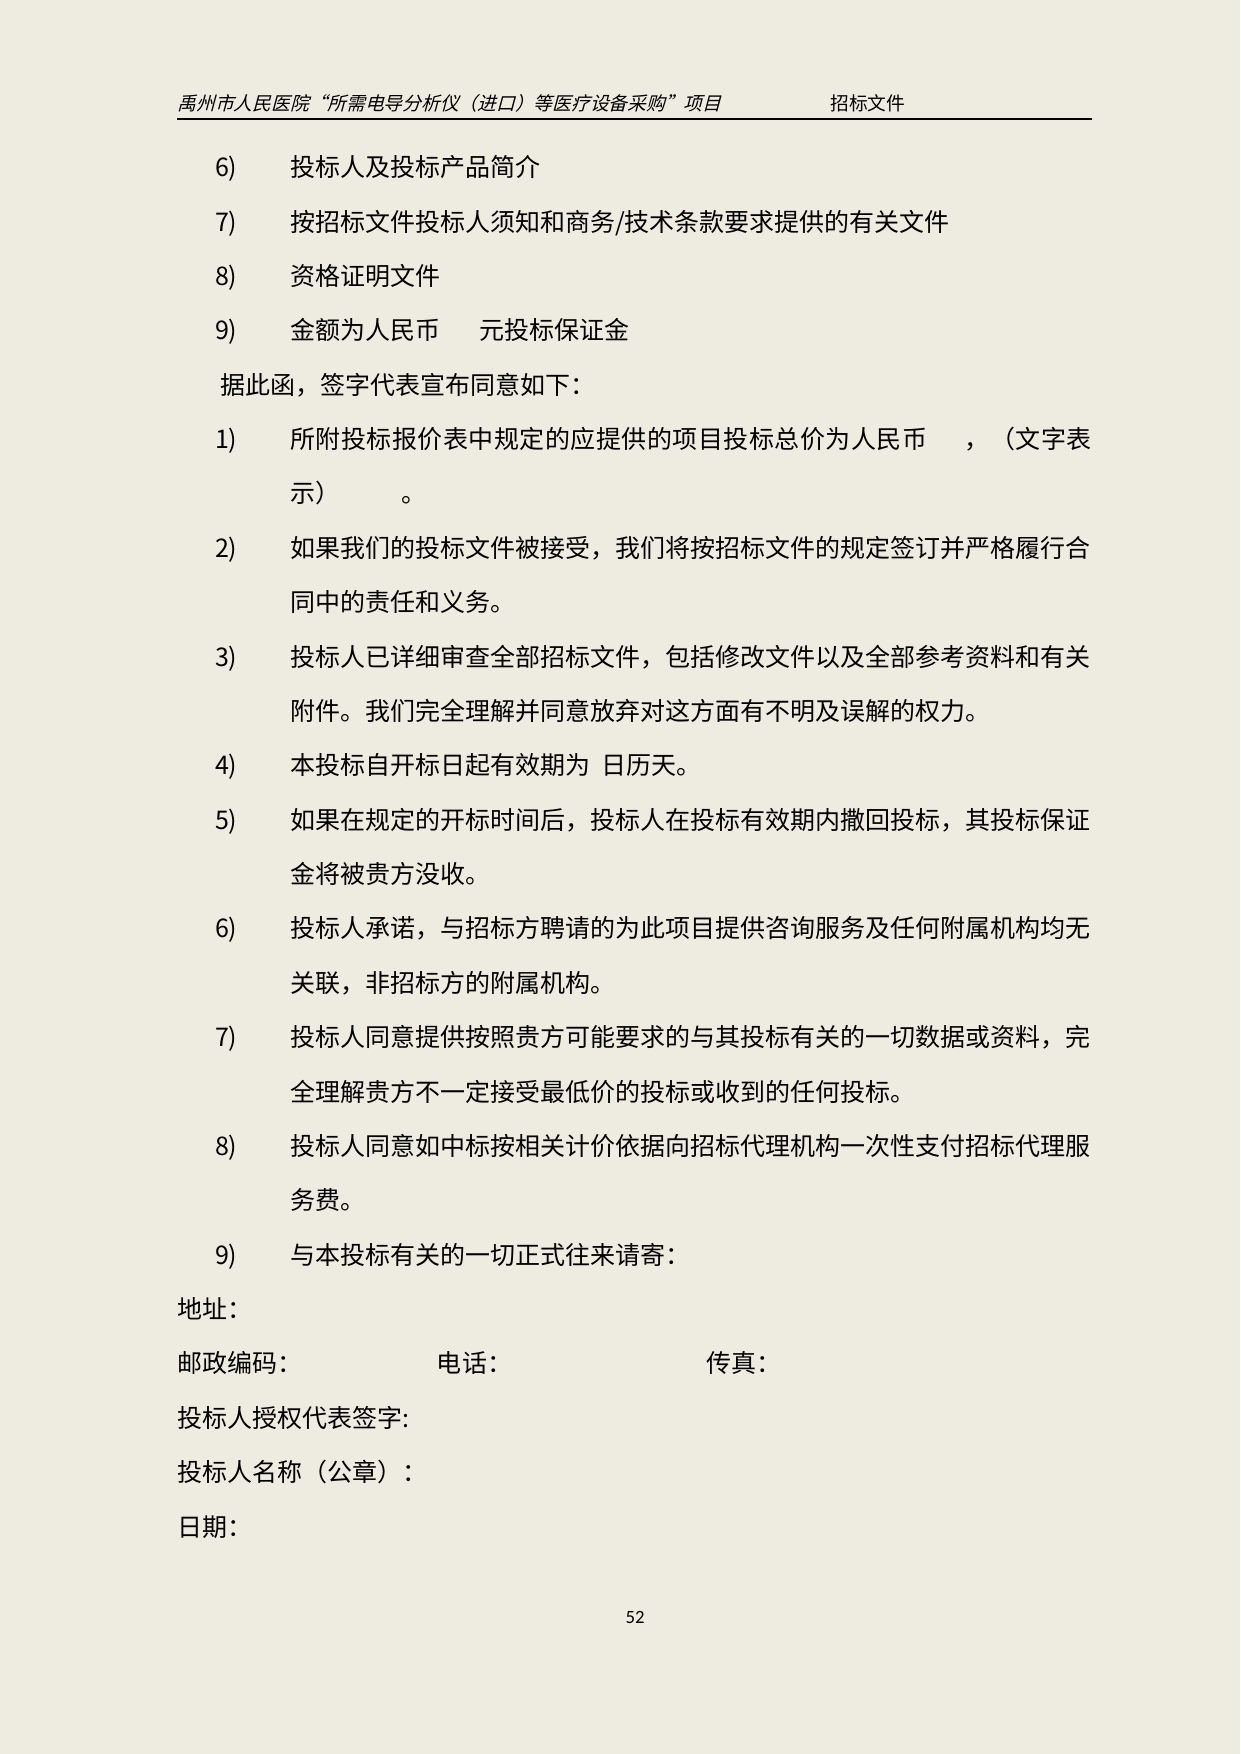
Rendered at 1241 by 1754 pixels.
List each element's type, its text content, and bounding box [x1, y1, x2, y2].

list 按招标文件投标人须知和商务/技术条款要求提供的有关文件 [215, 202, 1092, 238]
list 金额为人民币 元投标保证金 [215, 311, 1092, 347]
list 投标人同意如中标按相关计价依据向招标代理机构一次性支付招标代理服务费。 [215, 1126, 1092, 1217]
text 据此函，签字代表宣布同意如下： [177, 365, 1092, 401]
list 投标人及投标产品简介 [215, 148, 1092, 184]
list 投标人同意提供按照贵方可能要求的与其投标有关的一切数据或资料，完全理解贵方不一定接受最低价的投标或收到的任何投标。 [215, 1018, 1092, 1108]
text 投标人名称（公章）： [177, 1453, 1092, 1489]
list 资格证明文件 [215, 256, 1092, 293]
list 如果在规定的开标时间后，投标人在投标有效期内撒回投标，其投标保证金将被贵方没收。 [215, 800, 1092, 891]
text 地址： [177, 1289, 1092, 1326]
list 投标人承诺，与招标方聘请的为此项目提供咨询服务及任何附属机构均无关联，非招标方的附属机构。 [215, 909, 1092, 999]
text 投标人授权代表签字: [177, 1398, 1092, 1434]
list 投标人已详细审查全部招标文件，包括修改文件以及全部参考资料和有关附件。我们完全理解并同意放弃对这方面有不明及误解的权力。 [215, 637, 1092, 728]
text 邮政编码： 电话： 传真： [177, 1344, 1092, 1380]
list 如果我们的投标文件被接受，我们将按招标文件的规定签订并严格履行合同中的责任和义务。 [215, 528, 1092, 619]
list 与本投标有关的一切正式往来请寄： [215, 1235, 1092, 1271]
list 本投标自开标日起有效期为 日历天。 [215, 746, 1092, 782]
text 日期： [177, 1507, 1092, 1543]
list 所附投标报价表中规定的应提供的项目投标总价为人民币 ，（文字表示） 。 [215, 419, 1092, 510]
